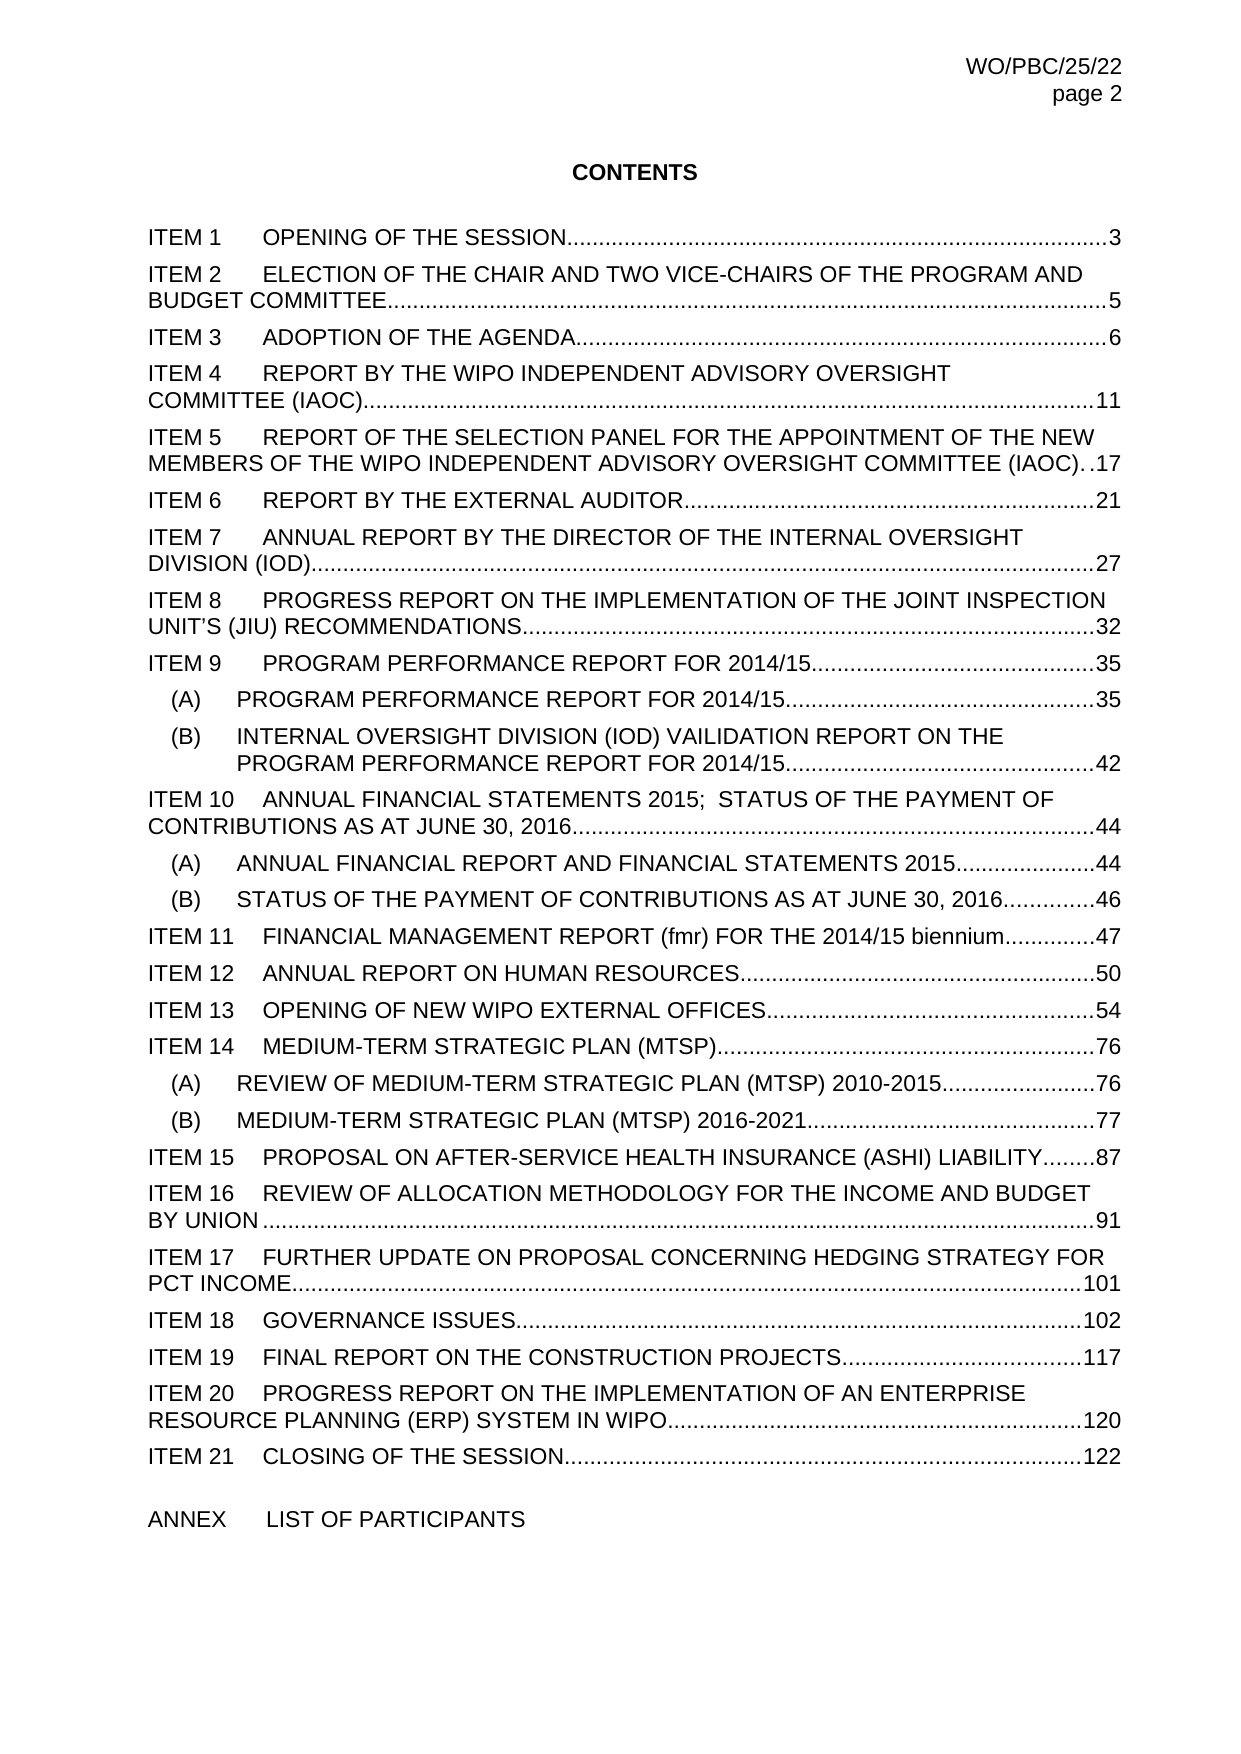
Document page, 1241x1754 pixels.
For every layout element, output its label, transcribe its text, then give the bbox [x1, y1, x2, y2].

text ANNEX LIST OF PARTICIPANTS [148, 1506, 1122, 1533]
